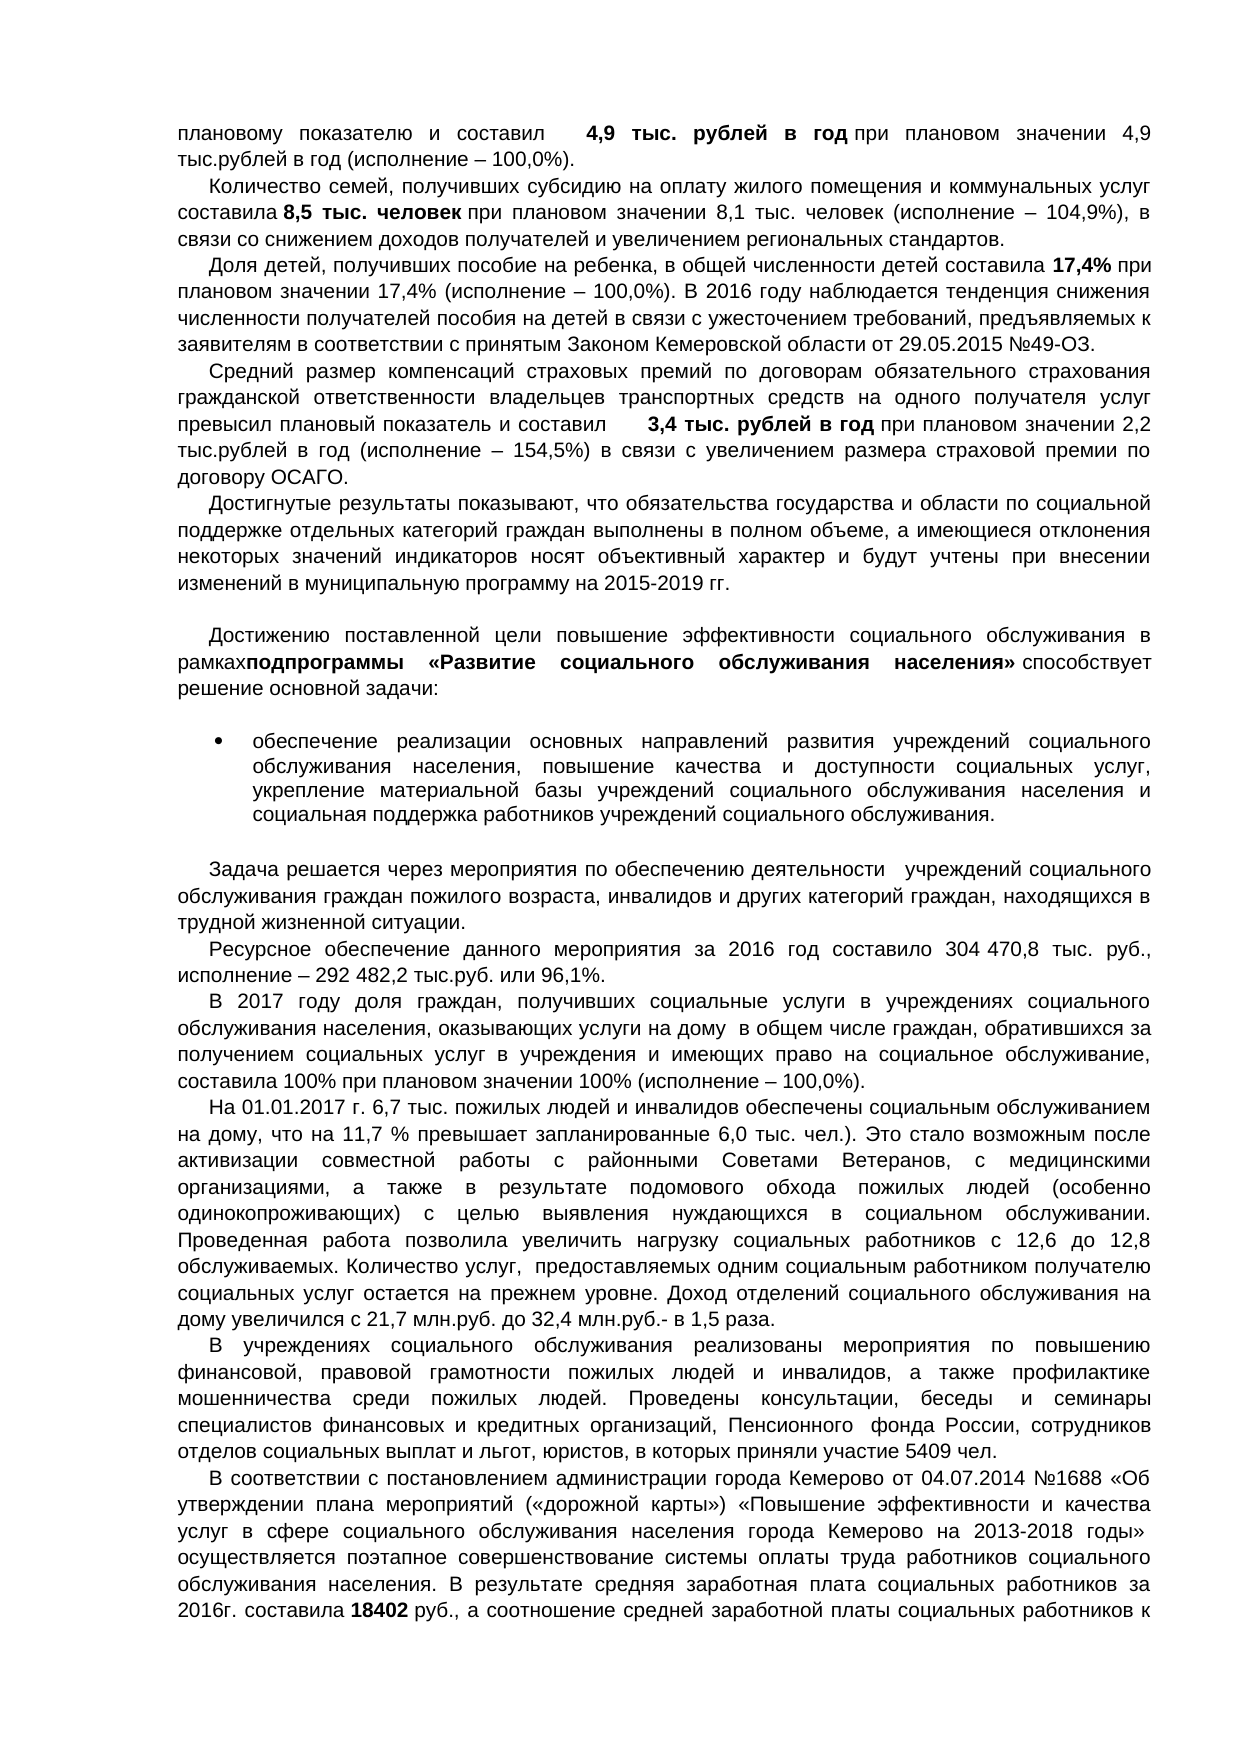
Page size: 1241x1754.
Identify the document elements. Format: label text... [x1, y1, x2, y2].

text Достигнутые результаты показывают, что обязательства государства и области по социальной поддержке отдельных категорий граждан выполнены в полном объеме, а имеющиеся отклонения некоторых значений индикаторов носят объективный характер и будут учтены при внесении изменений в муниципальную программу на 2015-2019 гг. [177, 488, 1152, 594]
text Количество семей, получивших субсидию на оплату жилого помещения и коммунальных услуг составила 8,5 тыс. человек при плановом значении 8,1 тыс. человек (исполнение – 104,9%), в связи со снижением доходов получателей и увеличением региональных стандартов. [177, 171, 1152, 250]
text Ресурсное обеспечение данного мероприятия за 2016 год составило 304 470,8 тыс. руб., исполнение – 292 482,2 тыс.руб. или 96,1%. [177, 934, 1152, 987]
text Задача решается через мероприятия по обеспечению деятельности учреждений социального обслуживания граждан пожилого возраста, инвалидов и других категорий граждан, находящихся в трудной жизненной ситуации. [177, 854, 1152, 934]
list обеспечение реализации основных направлений развития учреждений социального обслуживания населения, повышение качества и доступности социальных услуг, укрепление материальной базы учреждений социального обслуживания населения и социальная поддержка работников учреждений социального обслуживания. [215, 729, 1152, 825]
text Доля детей, получивших пособие на ребенка, в общей численности детей составила 17,4% при плановом значении 17,4% (исполнение – 100,0%). В 2016 году наблюдается тенденция снижения численности получателей пособия на детей в связи с ужесточением требований, предъявляемых к заявителям в соответствии с принятым Законом Кемеровской области от 29.05.2015 №49-ОЗ. [177, 250, 1152, 356]
text На 01.01.2017 г. 6,7 тыс. пожилых людей и инвалидов обеспечены социальным обслуживанием на дому, что на 11,7 % превышает запланированные 6,0 тыс. чел.). Это стало возможным после активизации совместной работы с районными Советами Ветеранов, с медицинскими организациями, а также в результате подомового обхода пожилых людей (особенно одинокопроживающих) с целью выявления нуждающихся в социальном обслуживании. Проведенная работа позволила увеличить нагрузку социальных работников с 12,6 до 12,8 обслуживаемых. Количество услуг, предоставляемых одним социальным работником получателю социальных услуг остается на прежнем уровне. Доход отделений социального обслуживания на дому увеличился с 21,7 млн.руб. до 32,4 млн.руб.- в 1,5 раза. [177, 1093, 1152, 1331]
text Средний размер компенсаций страховых премий по договорам обязательного страхования гражданской ответственности владельцев транспортных средств на одного получателя услуг превысил плановый показатель и составил 3,4 тыс. рублей в год при плановом значении 2,2 тыс.рублей в год (исполнение – 154,5%) в связи с увеличением размера страховой премии по договору ОСАГО. [177, 356, 1152, 488]
text В 2017 году доля граждан, получивших социальные услуги в учреждениях социального обслуживания населения, оказывающих услуги на дому в общем числе граждан, обратившихся за получением социальных услуг в учреждения и имеющих право на социальное обслуживание, составила 100% при плановом значении 100% (исполнение – 100,0%). [177, 987, 1152, 1093]
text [177, 1463, 1152, 1622]
text В учреждениях социального обслуживания реализованы мероприятия по повышению финансовой, правовой грамотности пожилых людей и инвалидов, а также профилактике мошенничества среди пожилых людей. Проведены консультации, беседы и семинары специалистов финансовых и кредитных организаций, Пенсионного фонда России, сотрудников отделов социальных выплат и льгот, юристов, в которых приняли участие 5409 чел. [177, 1331, 1152, 1463]
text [177, 118, 1152, 171]
text Достижению поставленной цели повышение эффективности социального обслуживания в рамкахподпрограммы «Развитие социального обслуживания населения» способствует решение основной задачи: [177, 621, 1152, 700]
